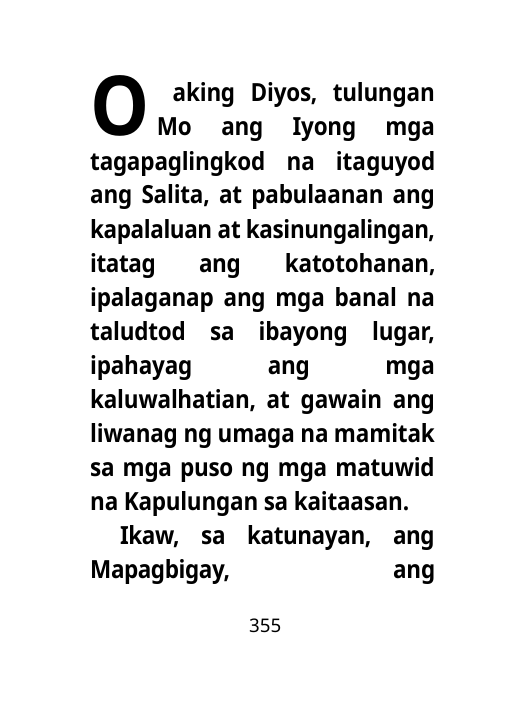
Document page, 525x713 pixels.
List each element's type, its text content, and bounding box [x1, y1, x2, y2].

text aking Diyos, tulungan Mo ang Iyong mga tagapaglingkod na itaguyod ang Salita, at pabulaanan ang kapalaluan at kasinungalingan, itatag ang katotohanan, ipalaganap ang mga banal na taludtod sa ibayong lugar, ipahayag ang mga kaluwalhatian, at gawain ang liwanag ng umaga na mamitak sa mga puso ng mga matuwid na Kapulungan sa kaitaasan. [90, 75, 435, 518]
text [90, 518, 435, 586]
